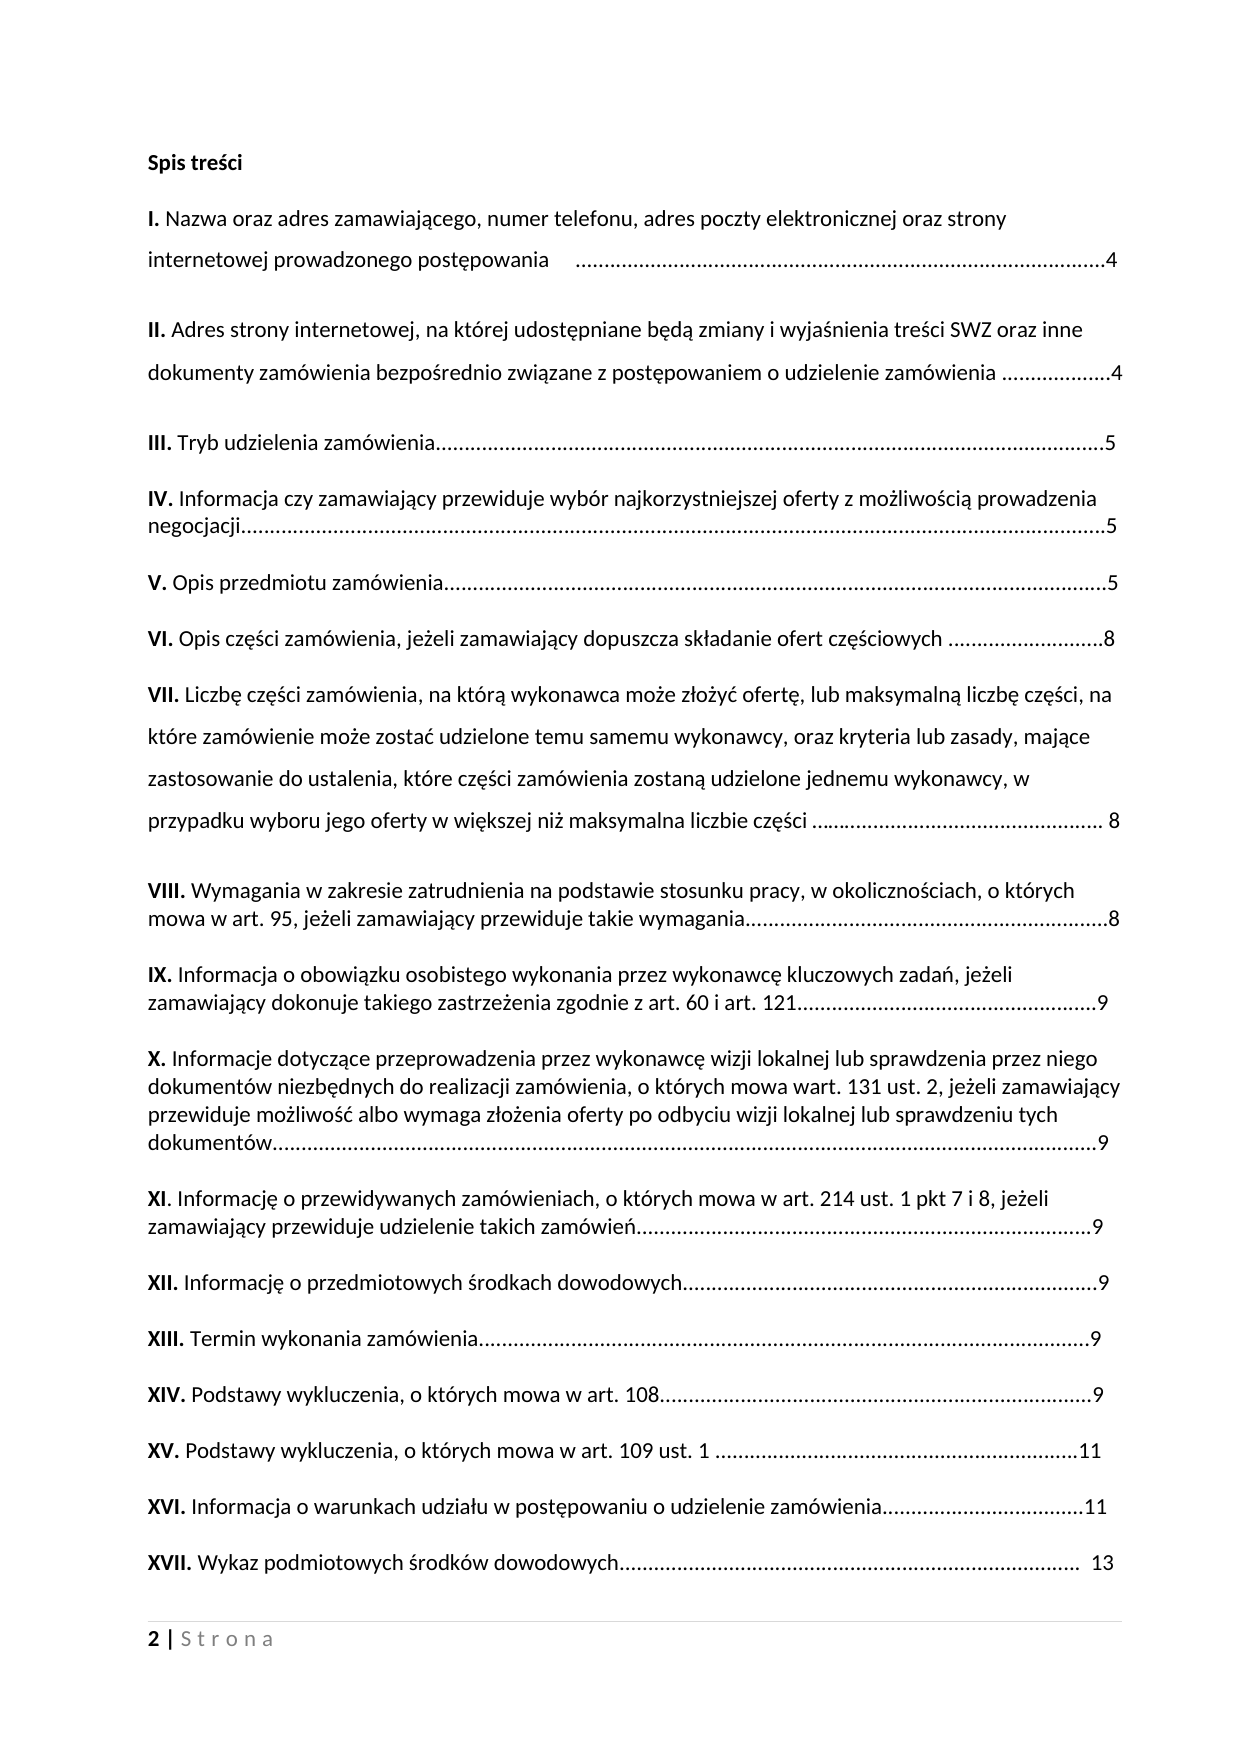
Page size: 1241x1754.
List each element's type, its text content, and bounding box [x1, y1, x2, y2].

text III. Tryb udzielenia zamówienia....................................................................................................................5 [148, 428, 1122, 456]
text VII. Liczbę części zamówienia, na którą wykonawca może złożyć ofertę, lub maksymalną liczbę części, na które zamówienie może zostać udzielone temu samemu wykonawcy, oraz kryteria lub zasady, mające zastosowanie do ustalenia, które części zamówienia zostaną udzielone jednemu wykonawcy, w przypadku wyboru jego oferty w większej niż maksymalna liczbie części ……............................................. 8 [148, 680, 1122, 834]
text Spis treści [148, 148, 1152, 176]
text XVII. Wykaz podmiotowych środków dowodowych................................................................................ 13 [148, 1548, 1122, 1576]
text XII. Informację o przedmiotowych środkach dowodowych........................................................................9 [148, 1268, 1122, 1296]
text V. Opis przedmiotu zamówienia...................................................................................................................5 [148, 568, 1122, 596]
text IV. Informacja czy zamawiający przewiduje wybór najkorzystniejszej oferty z możliwością prowadzenia negocjacji......................................................................................................................................................5 [148, 484, 1122, 540]
text I. Nazwa oraz adres zamawiającego, numer telefonu, adres poczty elektronicznej oraz strony internetowej prowadzonego postępowania ............................................................................................4 [148, 204, 1122, 274]
text XIII. Termin wykonania zamówienia..........................................................................................................9 [148, 1324, 1122, 1352]
text XIV. Podstawy wykluczenia, o których mowa w art. 108...........................................................................9 [148, 1380, 1122, 1408]
text IX. Informacja o obowiązku osobistego wykonania przez wykonawcę kluczowych zadań, jeżeli zamawiający dokonuje takiego zastrzeżenia zgodnie z art. 60 i art. 121....................................................9 [148, 960, 1122, 1016]
text XVI. Informacja o warunkach udziału w postępowaniu o udzielenie zamówienia...................................11 [148, 1492, 1122, 1520]
text X. Informacje dotyczące przeprowadzenia przez wykonawcę wizji lokalnej lub sprawdzenia przez niego dokumentów niezbędnych do realizacji zamówienia, o których mowa wart. 131 ust. 2, jeżeli zamawiający przewiduje możliwość albo wymaga złożenia oferty po odbyciu wizji lokalnej lub sprawdzeniu tych dokumentów...............................................................................................................................................9 [148, 1044, 1122, 1156]
text II. Adres strony internetowej, na której udostępniane będą zmiany i wyjaśnienia treści SWZ oraz inne dokumenty zamówienia bezpośrednio związane z postępowaniem o udzielenie zamówienia ...................4 [148, 316, 1152, 386]
text VIII. Wymagania w zakresie zatrudnienia na podstawie stosunku pracy, w okolicznościach, o których mowa w art. 95, jeżeli zamawiający przewiduje takie wymagania...............................................................8 [148, 876, 1122, 932]
text XI. Informację o przewidywanych zamówieniach, o których mowa w art. 214 ust. 1 pkt 7 i 8, jeżeli zamawiający przewiduje udzielenie takich zamówień...............................................................................9 [148, 1184, 1122, 1240]
text VI. Opis części zamówienia, jeżeli zamawiający dopuszcza składanie ofert częściowych ...........................8 [148, 624, 1122, 652]
text XV. Podstawy wykluczenia, o których mowa w art. 109 ust. 1 ...............................................................11 [148, 1436, 1122, 1464]
